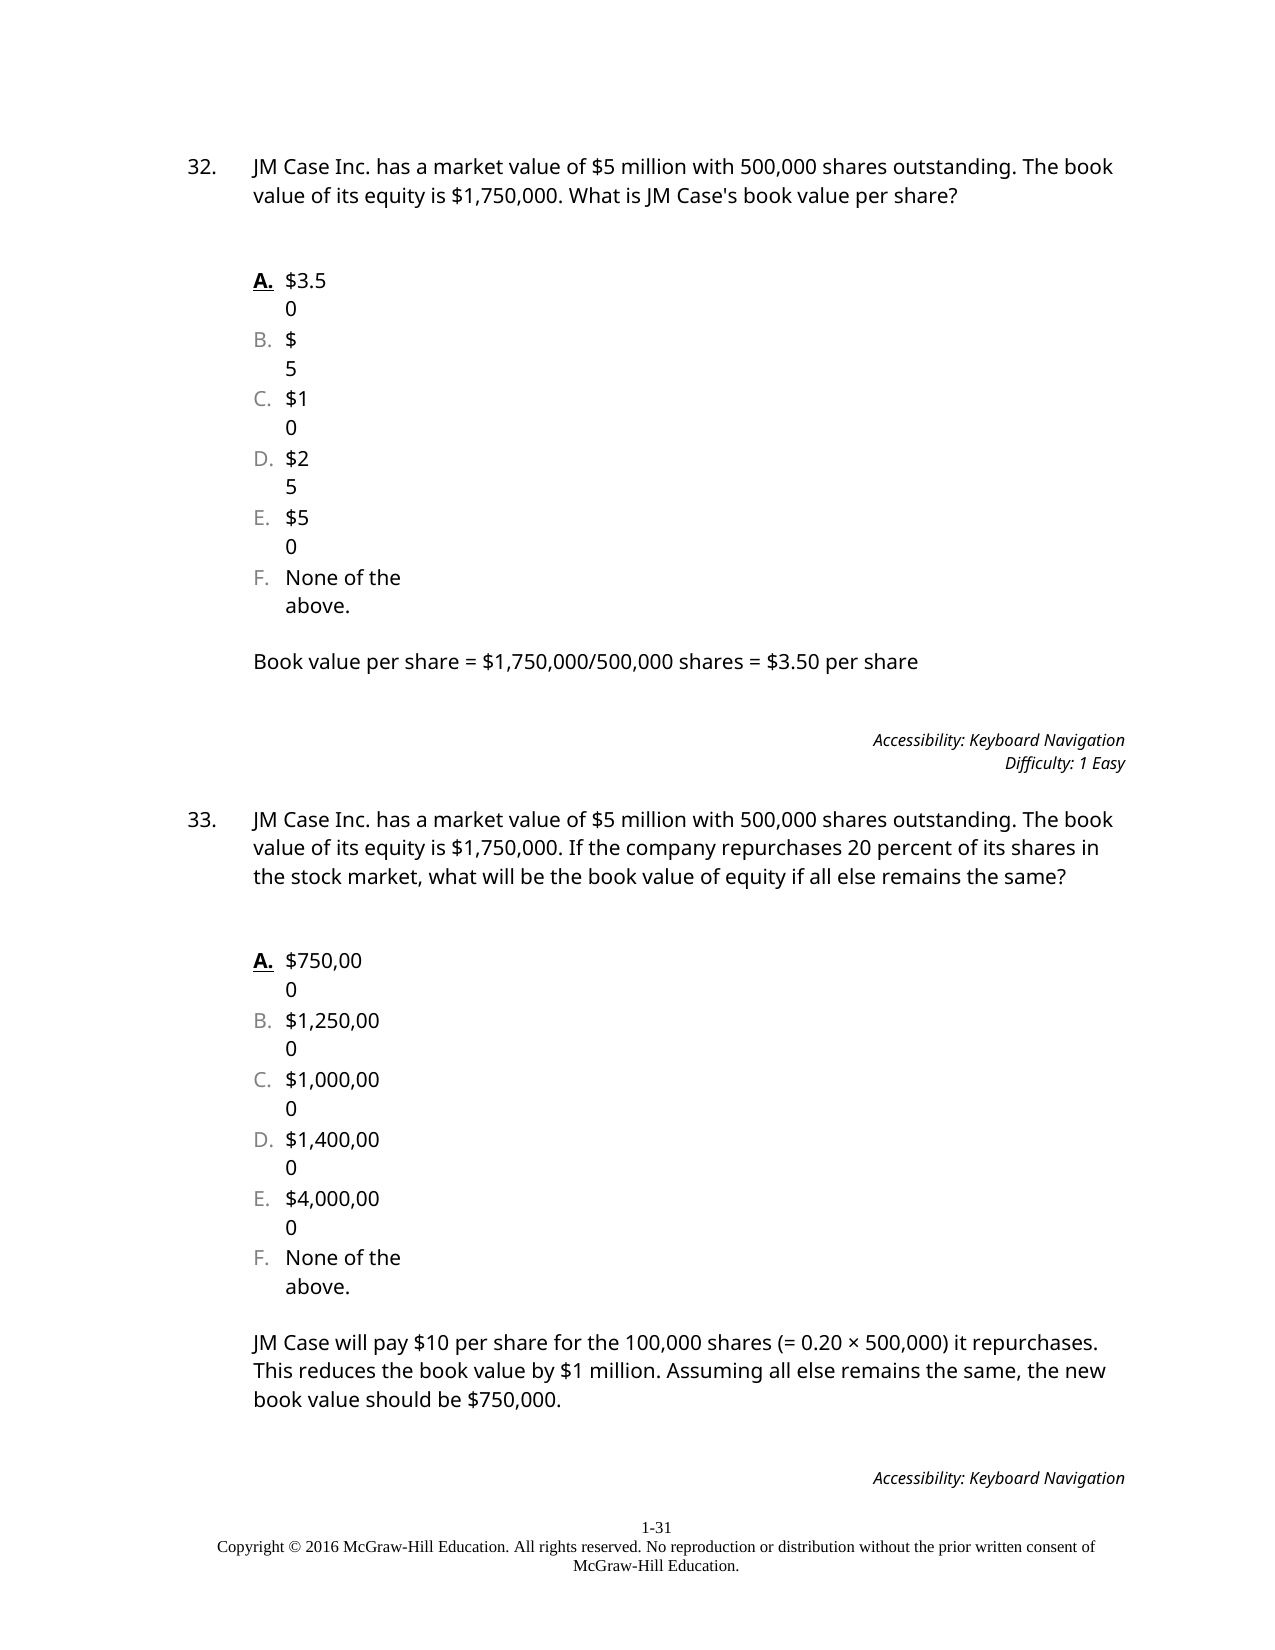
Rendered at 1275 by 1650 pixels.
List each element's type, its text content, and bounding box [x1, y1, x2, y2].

table_header 32. [188, 153, 253, 703]
table_header JM Case Inc. has a market value of $5 million with 500,000 shares outstanding. The book value of its equity is $1,750,000. What is JM Case's book value per share? Book value per share = $1,750,000/500,000 shares = $3.50 per share [253, 153, 1125, 703]
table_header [188, 1467, 1125, 1489]
table_header JM Case Inc. has a market value of $5 million with 500,000 shares outstanding. The book value of its equity is $1,750,000. If the company repurchases 20 percent of its shares in the stock market, what will be the book value of equity if all else remains the same? JM Case will pay $10 per share for the 100,000 shares (= 0.20 × 500,000) it repurchases. This reduces the book value by $1 million. Assuming all else remains the same, the new book value should be $750,000. [253, 805, 1125, 1441]
table_header Accessibility: Keyboard Navigation Difficulty: 1 Easy [188, 729, 1125, 802]
table_header 33. [188, 805, 253, 1441]
